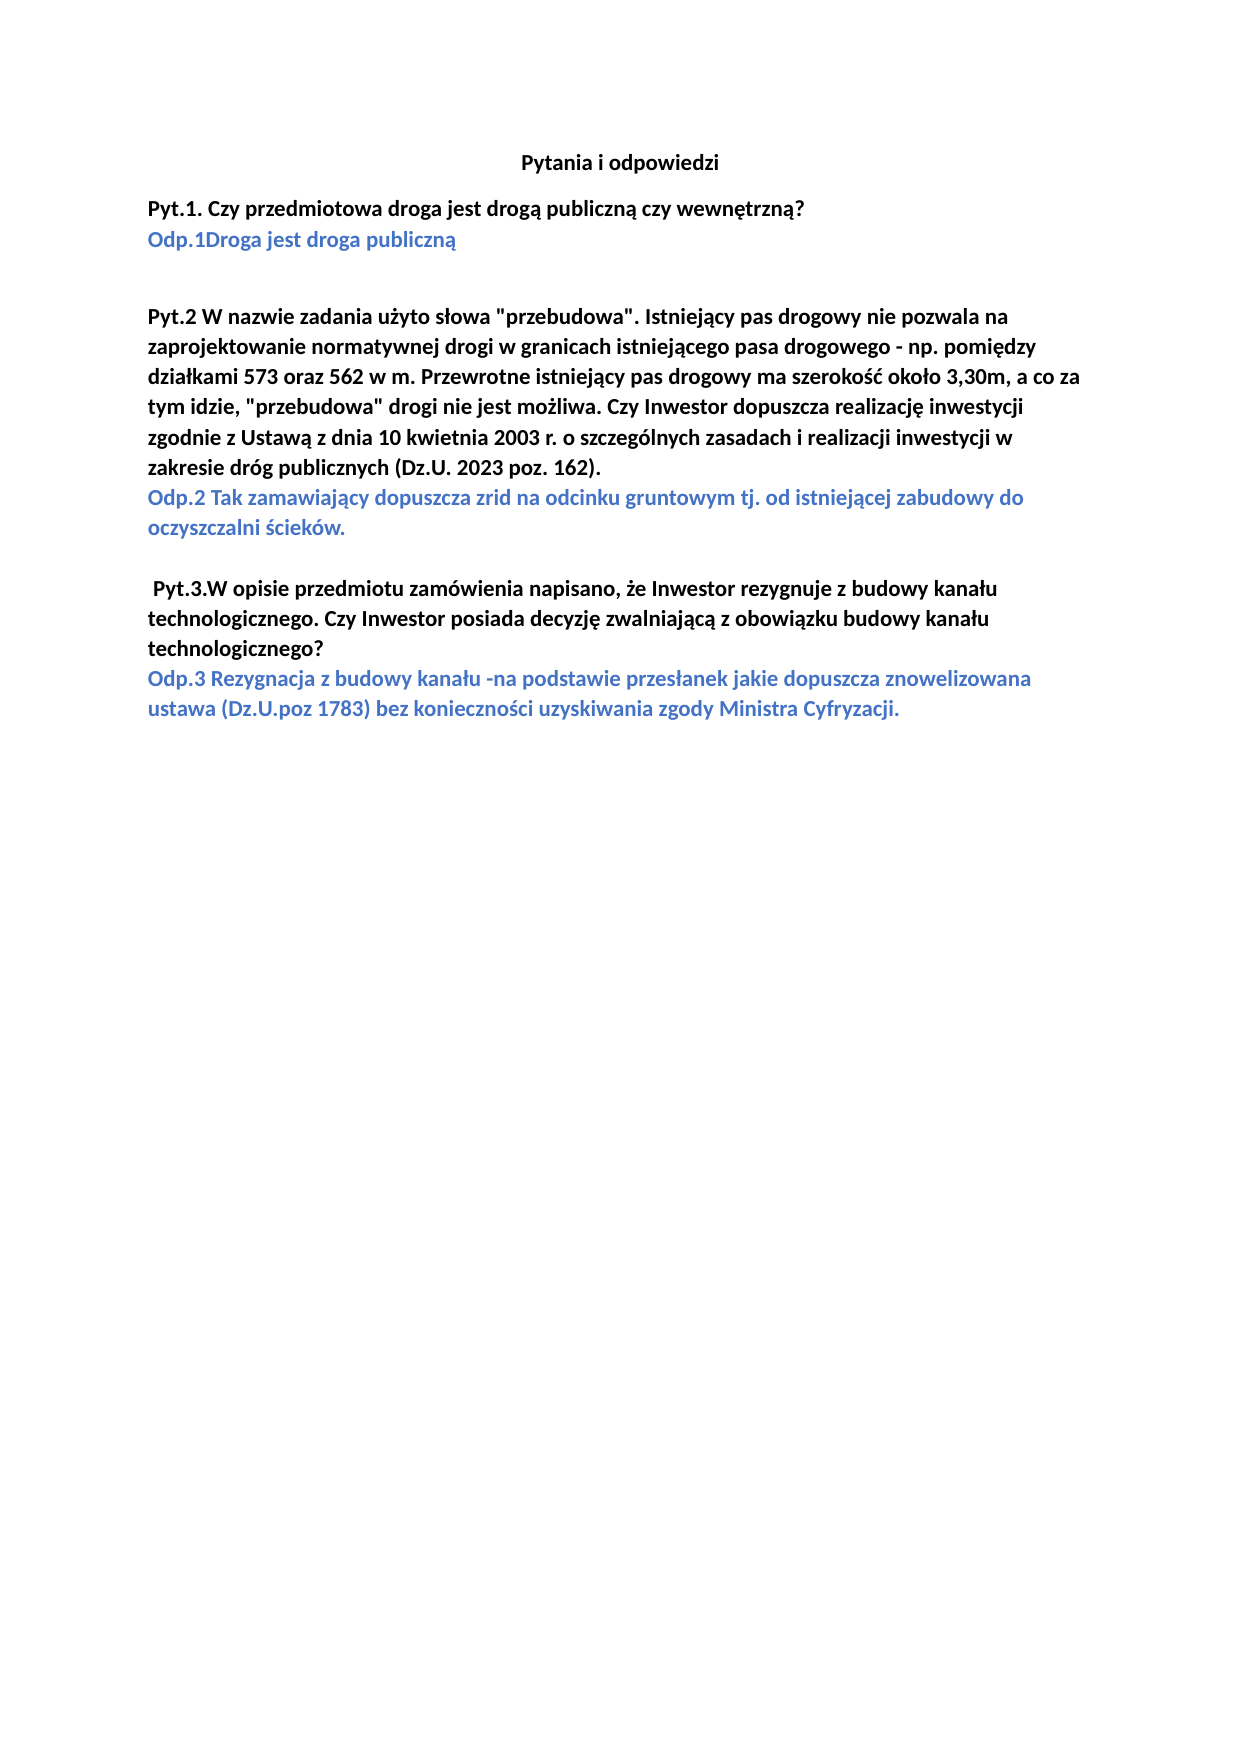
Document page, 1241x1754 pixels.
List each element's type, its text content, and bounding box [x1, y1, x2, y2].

text Pyt.3.W opisie przedmiotu zamówienia napisano, że Inwestor rezygnuje z budowy kanału technologicznego. Czy Inwestor posiada decyzję zwalniającą z obowiązku budowy kanału technologicznego? [148, 543, 1093, 662]
text Odp.2 Tak zamawiający dopuszcza zrid na odcinku gruntowym tj. od istniejącej zabudowy do oczyszczalni ścieków. [148, 483, 1093, 541]
text Pytania i odpowiedzi [148, 148, 1093, 176]
text Odp.3 Rezygnacja z budowy kanału -na podstawie przesłanek jakie dopuszcza znowelizowana ustawa (Dz.U.poz 1783) bez konieczności uzyskiwania zgody Ministra Cyfryzacji. [148, 664, 1093, 722]
text Odp.1Droga jest droga publiczną [148, 225, 1093, 253]
text Pyt.1. Czy przedmiotowa droga jest drogą publiczną czy wewnętrzną? [148, 194, 1093, 222]
text Pyt.2 W nazwie zadania użyto słowa "przebudowa". Istniejący pas drogowy nie pozwala na zaprojektowanie normatywnej drogi w granicach istniejącego pasa drogowego - np. pomiędzy działkami 573 oraz 562 w m. Przewrotne istniejący pas drogowy ma szerokość około 3,30m, a co za tym idzie, "przebudowa" drogi nie jest możliwa. Czy Inwestor dopuszcza realizację inwestycji zgodnie z Ustawą z dnia 10 kwietnia 2003 r. o szczególnych zasadach i realizacji inwestycji w zakresie dróg publicznych (Dz.U. 2023 poz. 162). [148, 302, 1093, 481]
